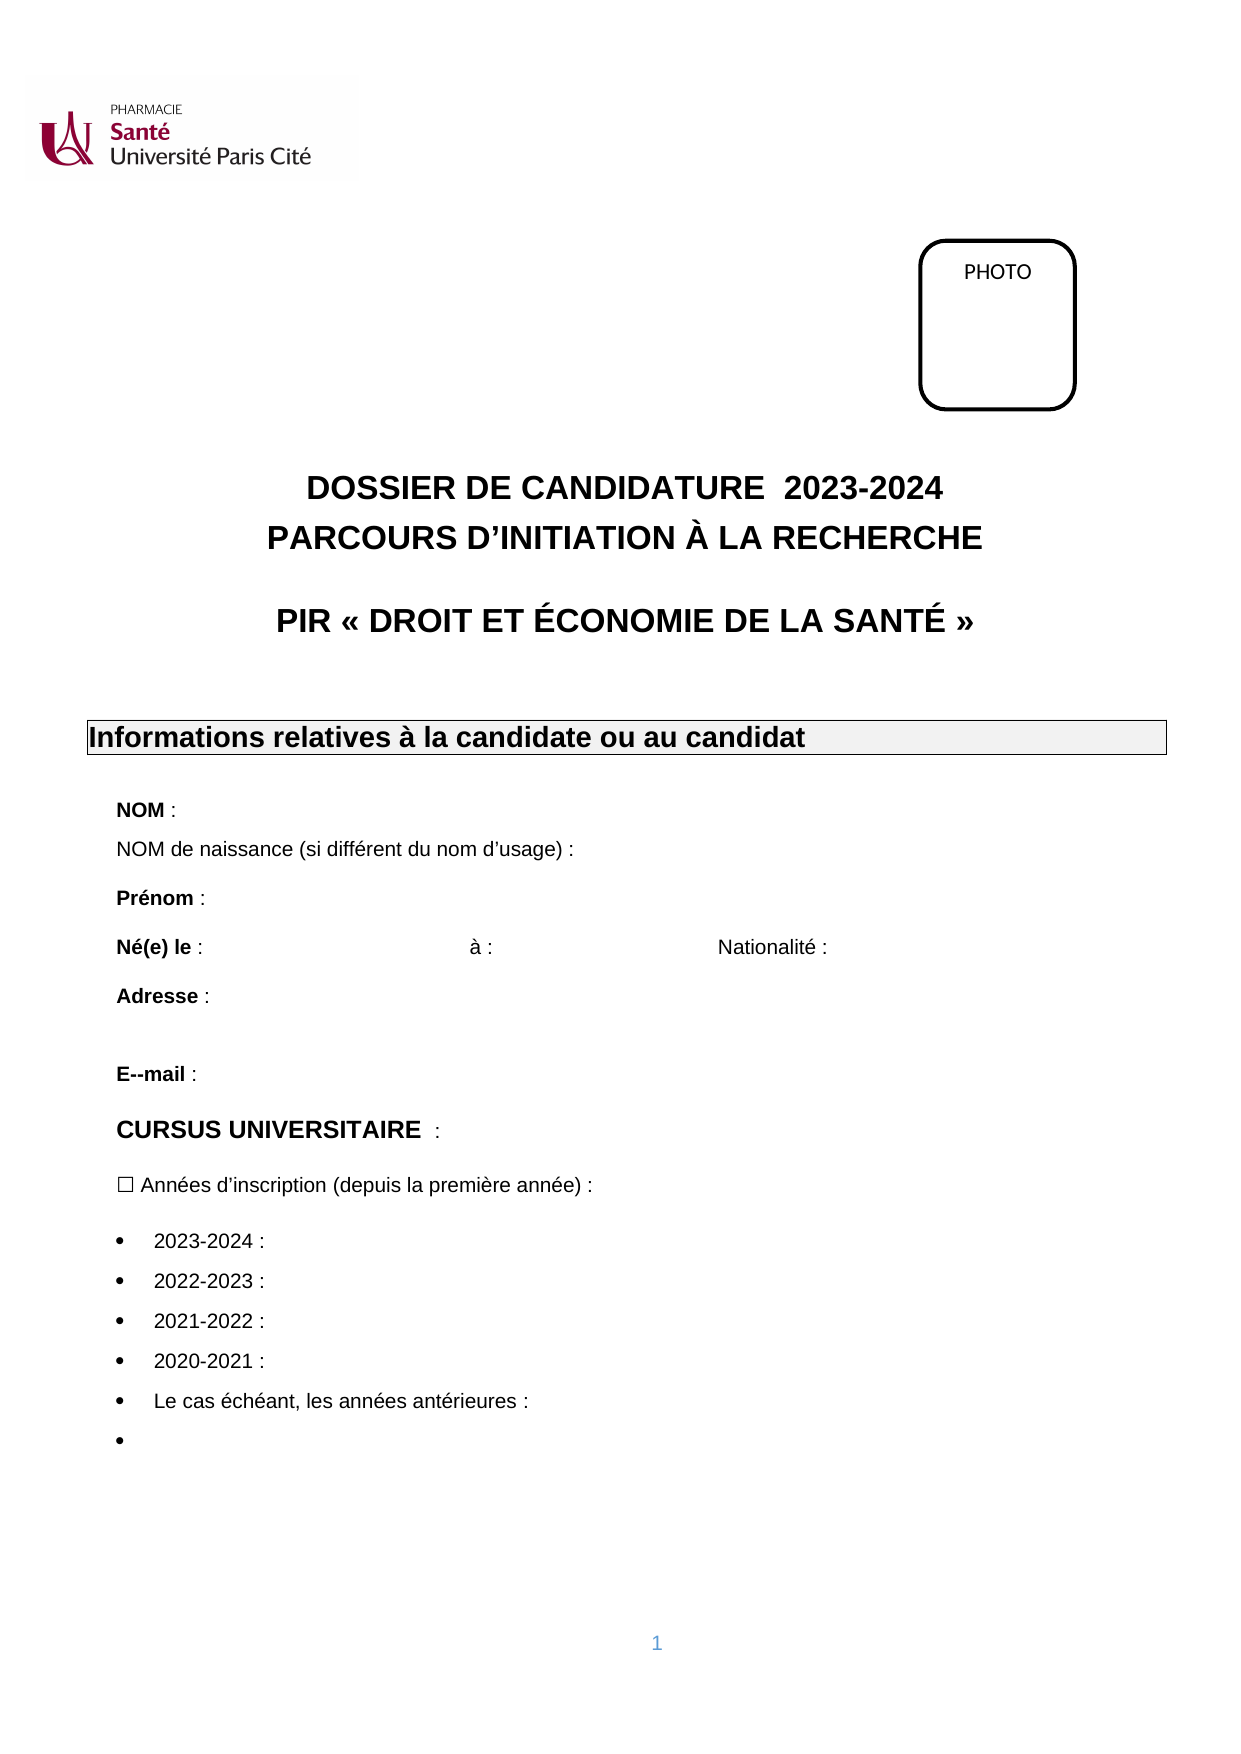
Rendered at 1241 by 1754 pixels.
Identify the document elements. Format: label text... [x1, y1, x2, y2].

text Informations relatives à la candidate ou au candidat [88, 721, 1166, 754]
list 2022-2023 : [116, 1269, 926, 1293]
text Adresse : [116, 984, 1166, 1008]
text ☐ Années d’inscription (depuis la première année) : [42, 1170, 926, 1199]
list 2021-2022 : [116, 1309, 926, 1333]
list 2020-2021 : [116, 1349, 926, 1373]
text E--mail : [116, 1062, 1166, 1086]
text DOSSIER DE CANDIDATURE 2023-2024 [84, 468, 1166, 506]
text PIR « DROIT ET ÉCONOMIE DE LA SANTÉ » [84, 601, 1166, 640]
list 2023-2024 : [116, 1229, 926, 1253]
picture [25, 75, 360, 181]
text NOM : [116, 798, 1166, 822]
text Prénom : [116, 886, 1166, 910]
text NOM de naissance (si différent du nom d’usage) : [116, 836, 1166, 860]
text PARCOURS D’INITIATION À LA RECHERCHE [84, 518, 1166, 557]
text CURSUS UNIVERSITAIRE : [42, 1115, 1166, 1143]
text Né(e) le : à : Nationalité : [116, 935, 1166, 959]
list Le cas échéant, les années antérieures : [116, 1389, 926, 1413]
